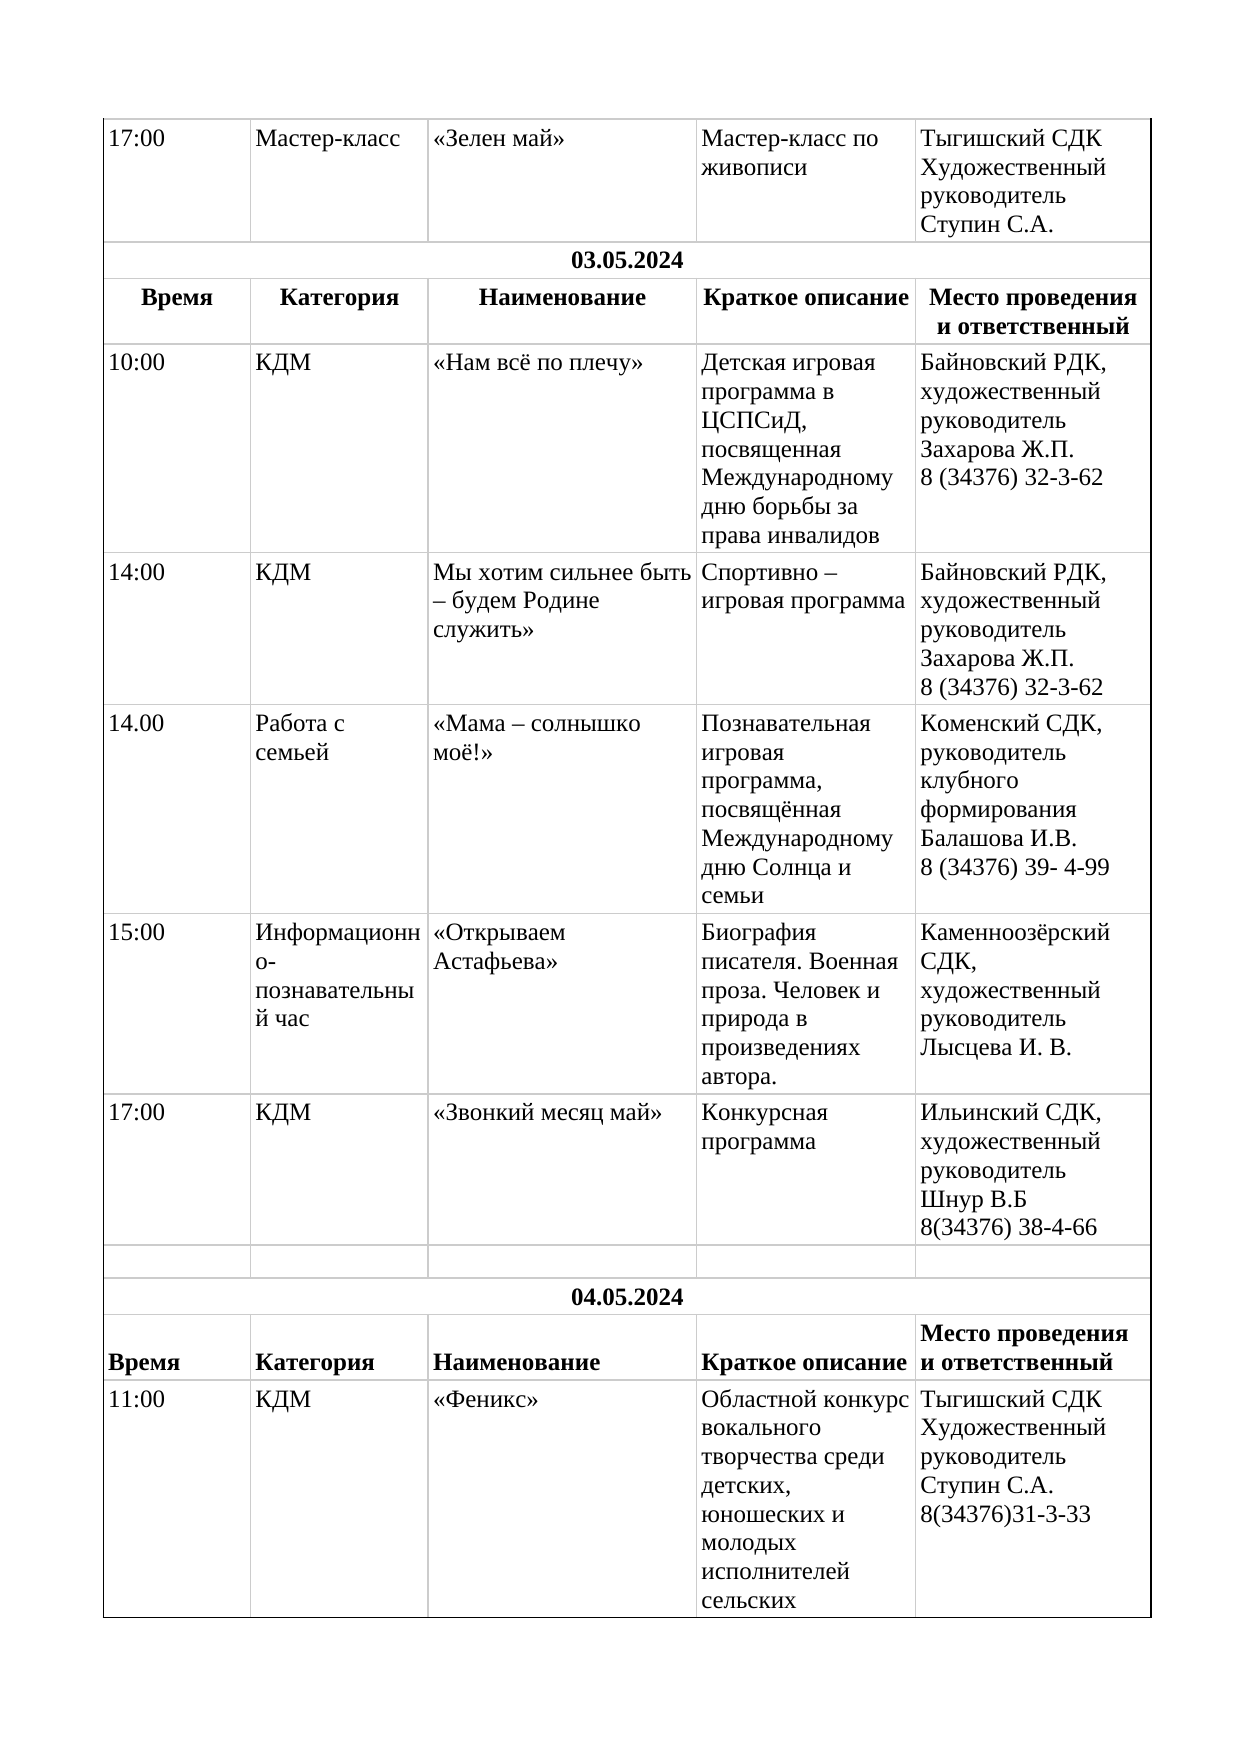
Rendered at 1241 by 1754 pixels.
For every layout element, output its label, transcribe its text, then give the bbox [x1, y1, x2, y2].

table_cell Время [104, 1315, 250, 1379]
table_cell Детская игровая программа в ЦСПСиД, посвященная Международному дню борьбы за права инвалидов [697, 345, 915, 552]
table_cell «Зелен май» [429, 120, 696, 241]
table_cell Наименование [429, 279, 696, 343]
table_cell Наименование [429, 1315, 696, 1379]
table_cell 14:00 [104, 553, 250, 703]
table_cell Категория [251, 1315, 427, 1379]
table_cell Мастер-класс по живописи [697, 120, 915, 241]
table_cell «Мама – солнышко моё!» [429, 705, 696, 912]
table_cell [429, 1246, 696, 1277]
table_cell КДМ [251, 553, 427, 703]
table_cell «Открываем Астафьева» [429, 914, 696, 1093]
table_cell Мы хотим сильнее быть – будем Родине служить» [429, 553, 696, 703]
table_cell КДМ [251, 1095, 427, 1244]
table_cell 15:00 [104, 914, 250, 1093]
table_cell 03.05.2024 [104, 243, 1150, 277]
table_cell Мастер-класс [251, 120, 427, 241]
table_cell КДМ [251, 345, 427, 552]
table_cell Познавательная игровая программа, посвящённая Международному дню Солнца и семьи [697, 705, 915, 912]
table_cell Место проведения и ответственный [916, 279, 1150, 343]
table_cell Коменский СДК, руководитель клубного формирования Балашова И.В. 8 (34376) 39- 4-99 [916, 705, 1150, 912]
table_cell Байновский РДК, художественный руководитель Захарова Ж.П. 8 (34376) 32-3-62 [916, 553, 1150, 703]
table_cell Ильинский СДК, художественный руководитель Шнур В.Б 8(34376) 38-4-66 [916, 1095, 1150, 1244]
table_cell Тыгишский СДК Художественный руководитель Ступин С.А. [916, 120, 1150, 241]
table_cell Краткое описание [697, 1315, 915, 1379]
table_cell 11:00 [104, 1381, 250, 1617]
table_cell Время [104, 279, 250, 343]
table_cell 10:00 [104, 345, 250, 552]
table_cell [697, 1381, 915, 1617]
table_cell Место проведения и ответственный [916, 1315, 1150, 1379]
table_cell Информационно-познавательный час [251, 914, 427, 1093]
table_cell Байновский РДК, художественный руководитель Захарова Ж.П. 8 (34376) 32-3-62 [916, 345, 1150, 552]
table_cell Конкурсная программа [697, 1095, 915, 1244]
table_cell 04.05.2024 [104, 1279, 1150, 1314]
table_cell 17:00 [104, 1095, 250, 1244]
table_cell Биография писателя. Военная проза. Человек и природа в произведениях автора. [697, 914, 915, 1093]
table_cell Категория [251, 279, 427, 343]
table_cell «Звонкий месяц май» [429, 1095, 696, 1244]
table_cell «Нам всё по плечу» [429, 345, 696, 552]
table_cell Работа с семьей [251, 705, 427, 912]
table_cell Каменноозёрский СДК, художественный руководитель Лысцева И. В. [916, 914, 1150, 1093]
table_cell 14.00 [104, 705, 250, 912]
table_cell [104, 1246, 250, 1277]
table_cell Спортивно – игровая программа [697, 553, 915, 703]
table_cell КДМ [251, 1381, 427, 1617]
table_cell [916, 1246, 1150, 1277]
table_cell «Феникс» [429, 1381, 696, 1617]
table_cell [916, 1381, 1150, 1617]
table_cell Краткое описание [697, 279, 915, 343]
table_cell [697, 1246, 915, 1277]
table_cell [251, 1246, 427, 1277]
table_cell 17:00 [104, 120, 250, 241]
